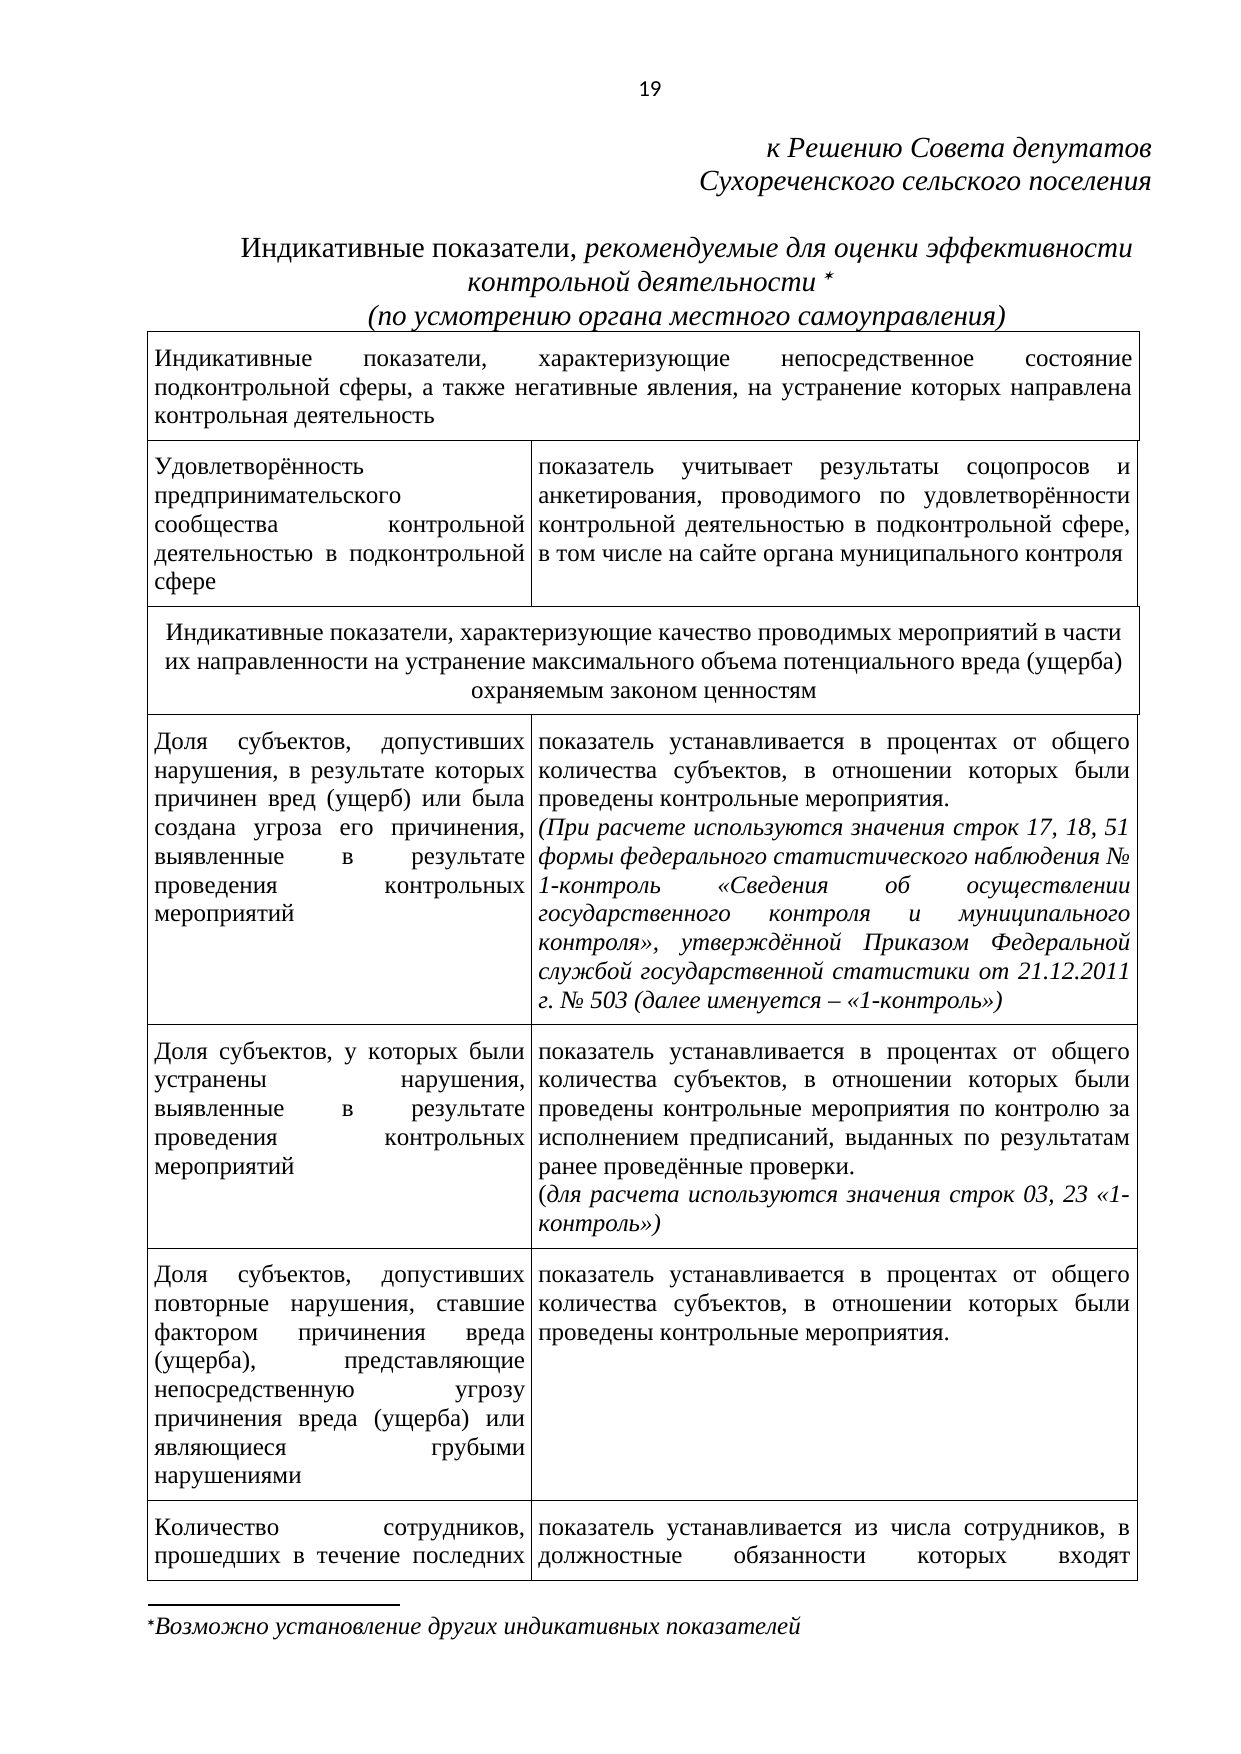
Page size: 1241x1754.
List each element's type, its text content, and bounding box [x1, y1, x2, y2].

text (по усмотрению органа местного самоуправления) [148, 298, 1152, 331]
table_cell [532, 1501, 1137, 1580]
table_cell Доля субъектов, у которых были устранены нарушения, выявленные в результате проведения контрольных мероприятий [148, 1025, 531, 1248]
table_cell Доля субъектов, допустивших повторные нарушения, ставшие фактором причинения вреда (ущерба), представляющие непосредственную угрозу причинения вреда (ущерба) или являющиеся грубыми нарушениями [148, 1249, 531, 1500]
table_cell Доля субъектов, допустивших нарушения, в результате которых причинен вред (ущерб) или была создана угроза его причинения, выявленные в результате проведения контрольных мероприятий [148, 715, 531, 1024]
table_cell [148, 1501, 531, 1580]
table_cell показатель учитывает результаты соцопросов и анкетирования, проводимого по удовлетворённости контрольной деятельностью в подконтрольной сфере, в том числе на сайте органа муниципального контроля [532, 441, 1137, 606]
table_cell Удовлетворённость предпринимательского сообщества контрольной деятельностью в подконтрольной сфере [148, 441, 531, 606]
table_cell показатель устанавливается в процентах от общего количества субъектов, в отношении которых были проведены контрольные мероприятия. [532, 1249, 1137, 1500]
text к Решению Совета депутатов [148, 130, 1152, 163]
table_cell Индикативные показатели, характеризующие качество проводимых мероприятий в части их направленности на устранение максимального объема потенциального вреда (ущерба) охраняемым законом ценностям [148, 607, 1139, 714]
table_cell показатель устанавливается в процентах от общего количества субъектов, в отношении которых были проведены контрольные мероприятия. (При расчете используются значения строк 17, 18, 51 формы федерального статистического наблюдения № 1-контроль «Сведения об осуществлении государственного контроля и муниципального контроля», утверждённой Приказом Федеральной службой государственной статистики от 21.12.2011 г. № 503 (далее именуется – «1-контроль») [532, 715, 1137, 1024]
text Индикативные показатели, рекомендуемые для оценки эффективности контрольной деятельности [148, 230, 1152, 298]
text Сухореченского сельского поселения [148, 163, 1152, 197]
table_cell показатель устанавливается в процентах от общего количества субъектов, в отношении которых были проведены контрольные мероприятия по контролю за исполнением предписаний, выданных по результатам ранее проведённые проверки. (для расчета используются значения строк 03, 23 «1-контроль») [532, 1025, 1137, 1248]
table_header Индикативные показатели, характеризующие непосредственное состояние подконтрольной сферы, а также негативные явления, на устранение которых направлена контрольная деятельность [148, 332, 1139, 440]
